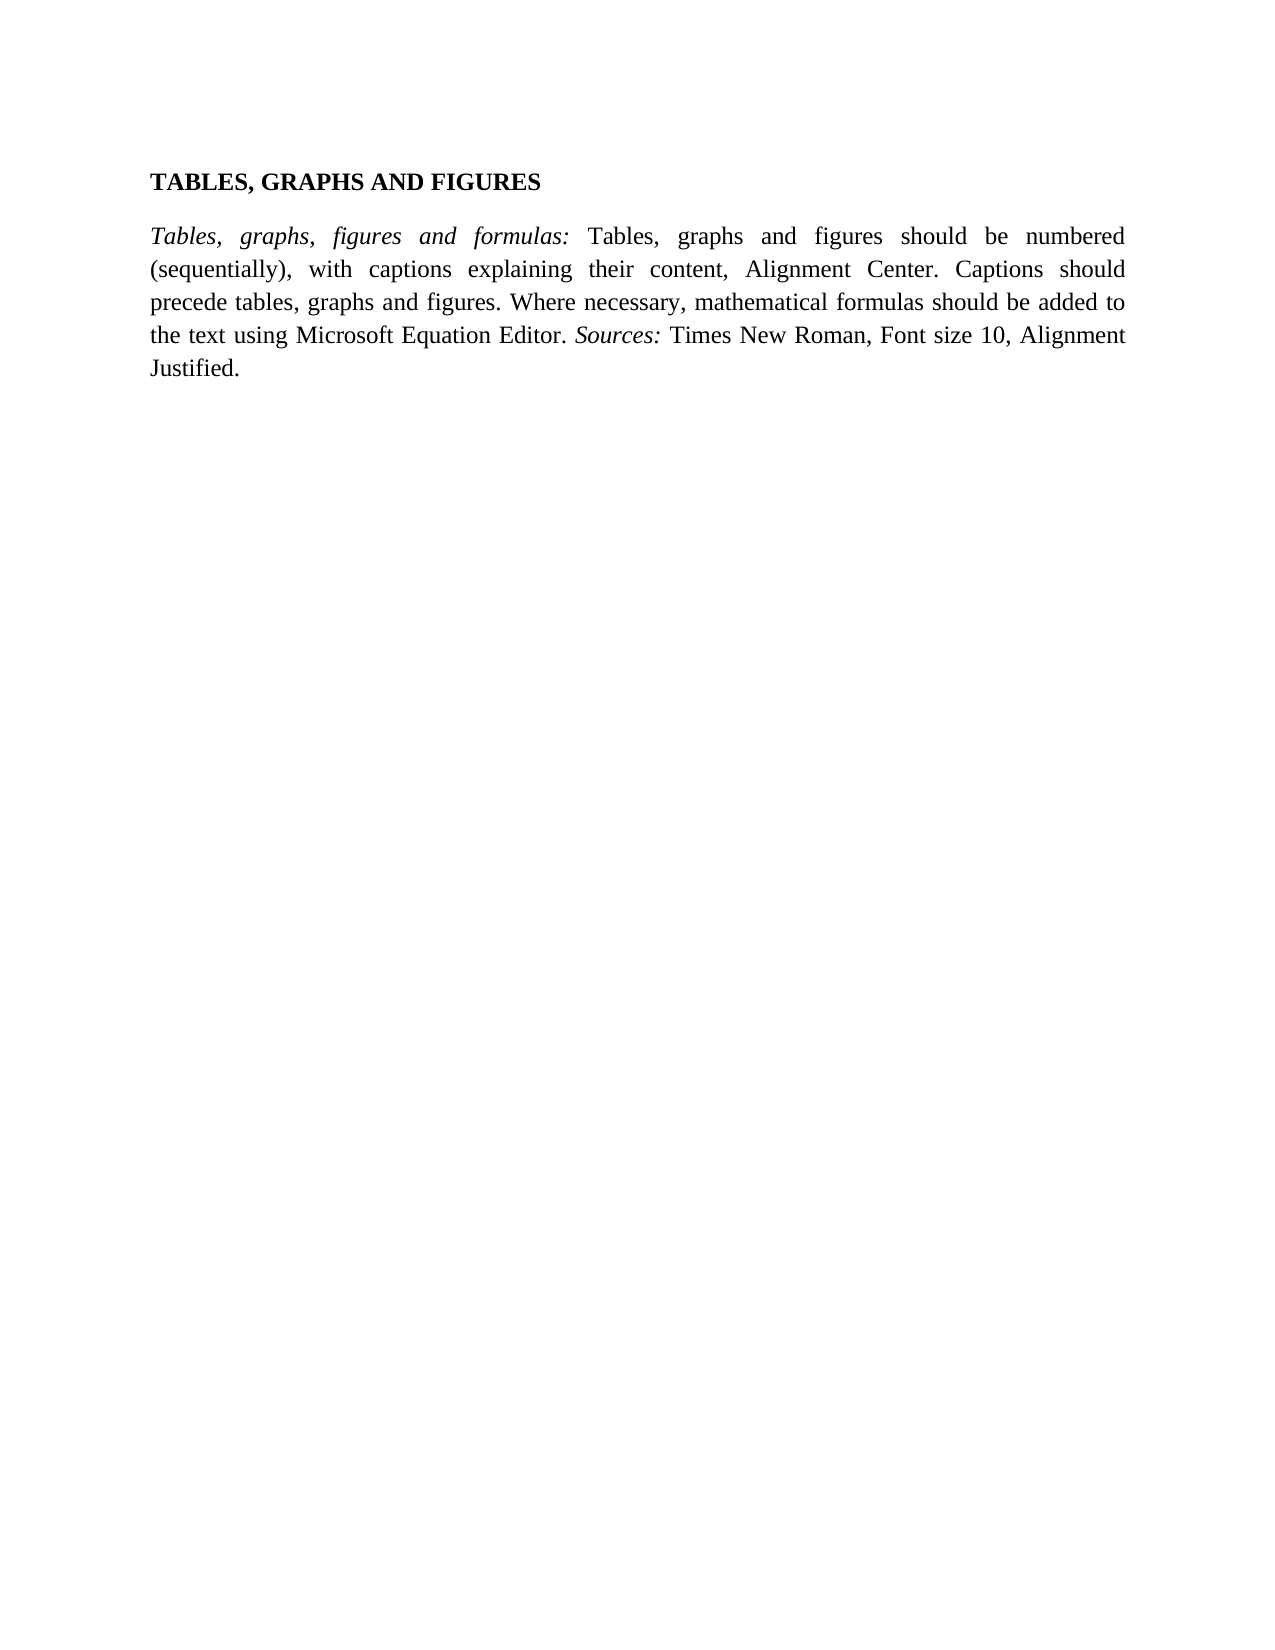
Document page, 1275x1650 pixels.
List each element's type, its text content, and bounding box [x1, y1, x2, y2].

subtitle TABLES, GRAPHS AND FIGURES [150, 167, 1137, 196]
text Tables, graphs, figures and formulas: Tables, graphs and figures should be numbered (sequentially), with captions explaining their content, Alignment Center. Captions should precede tables, graphs and figures. Where necessary, mathematical formulas should be added to the text using Microsoft Equation Editor. Sources: Times New Roman, Font size 10, Alignment Justified. [150, 221, 1126, 382]
